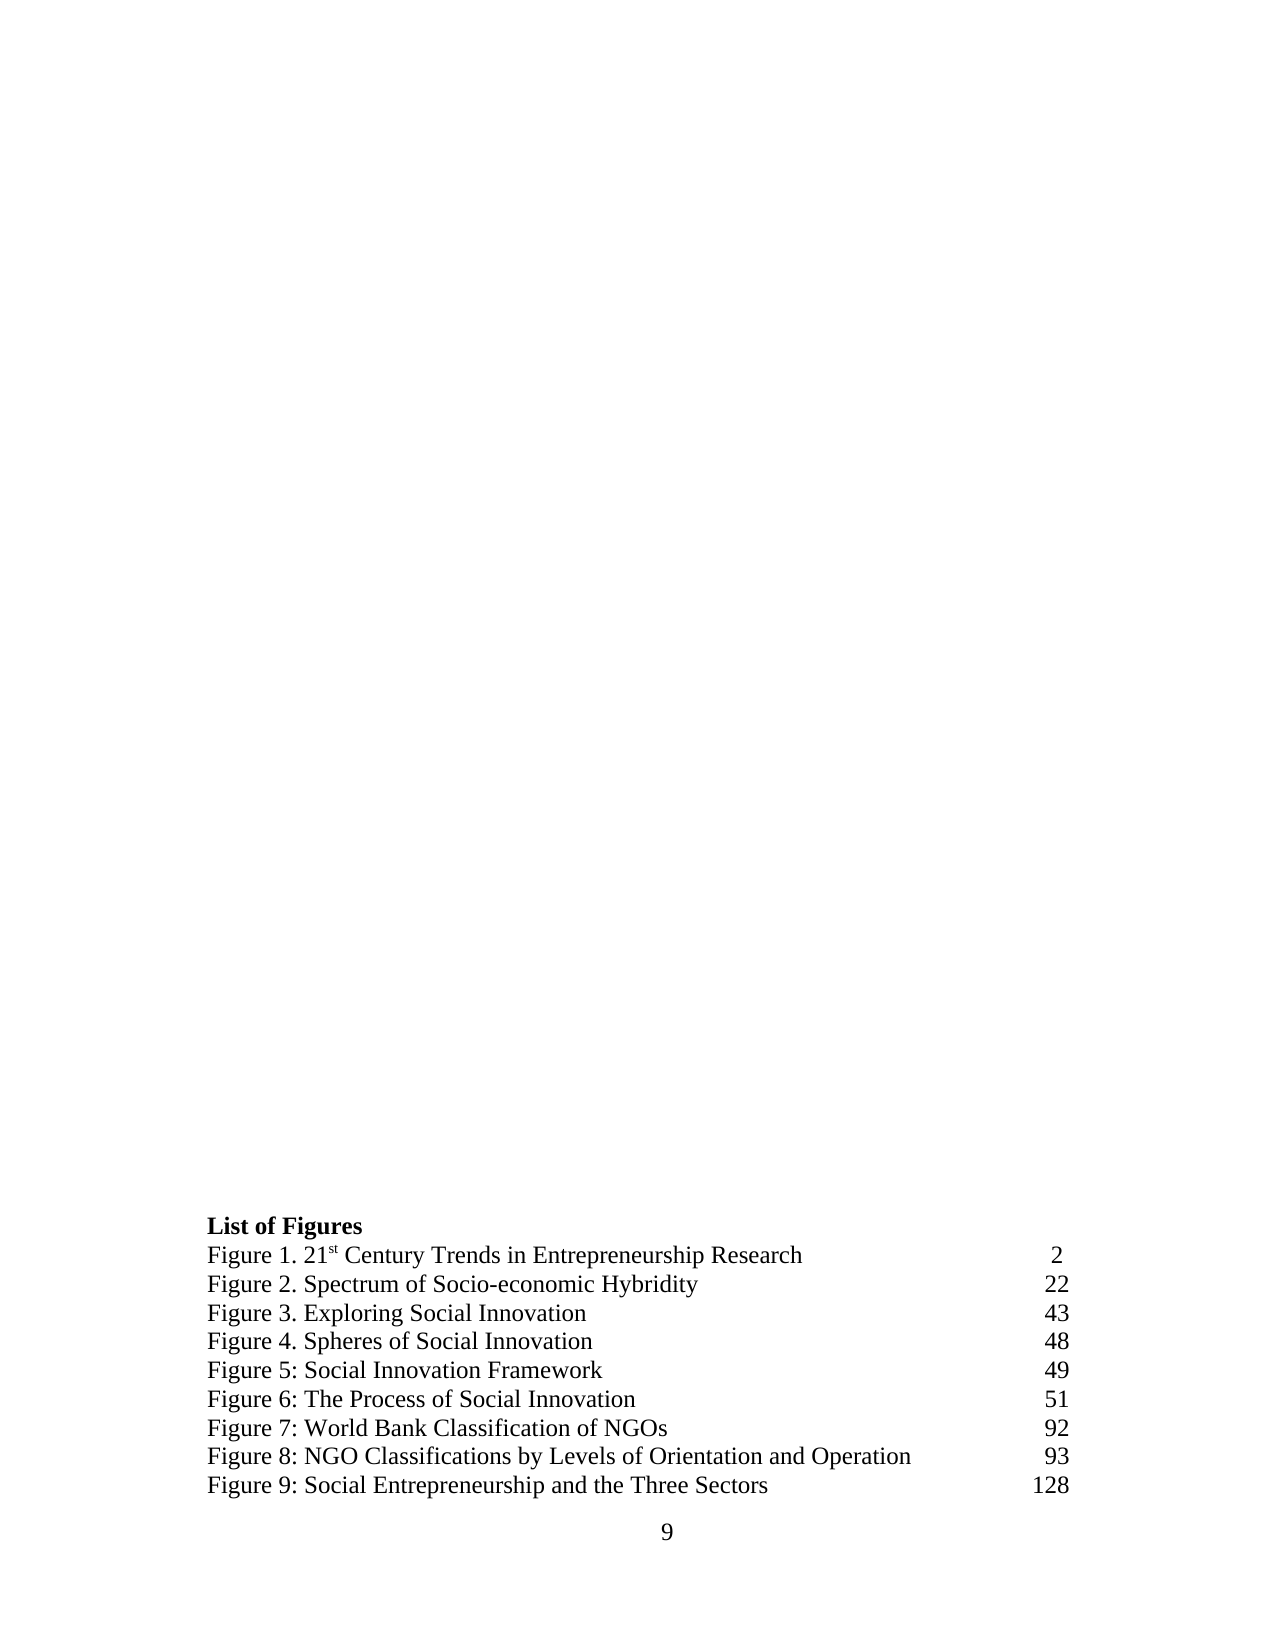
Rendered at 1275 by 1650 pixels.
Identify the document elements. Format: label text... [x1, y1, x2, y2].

text Figure 6: The Process of Social Innovation 51 [207, 1384, 1127, 1413]
text Figure 4. Spheres of Social Innovation 48 [207, 1326, 1127, 1355]
text Figure 3. Exploring Social Innovation 43 [207, 1298, 1127, 1326]
text Figure 7: World Bank Classification of NGOs 92 [207, 1413, 1127, 1441]
text Figure 9: Social Entrepreneurship and the Three Sectors 128 [207, 1470, 1127, 1499]
text Figure 2. Spectrum of Socio-economic Hybridity 22 [207, 1269, 1127, 1298]
text Figure 8: NGO Classifications by Levels of Orientation and Operation 93 [207, 1441, 1127, 1470]
text List of Figures [207, 1211, 1127, 1240]
text Figure 1. 21st Century Trends in Entrepreneurship Research 2 [207, 1240, 1127, 1269]
text Figure 5: Social Innovation Framework 49 [207, 1355, 1127, 1384]
